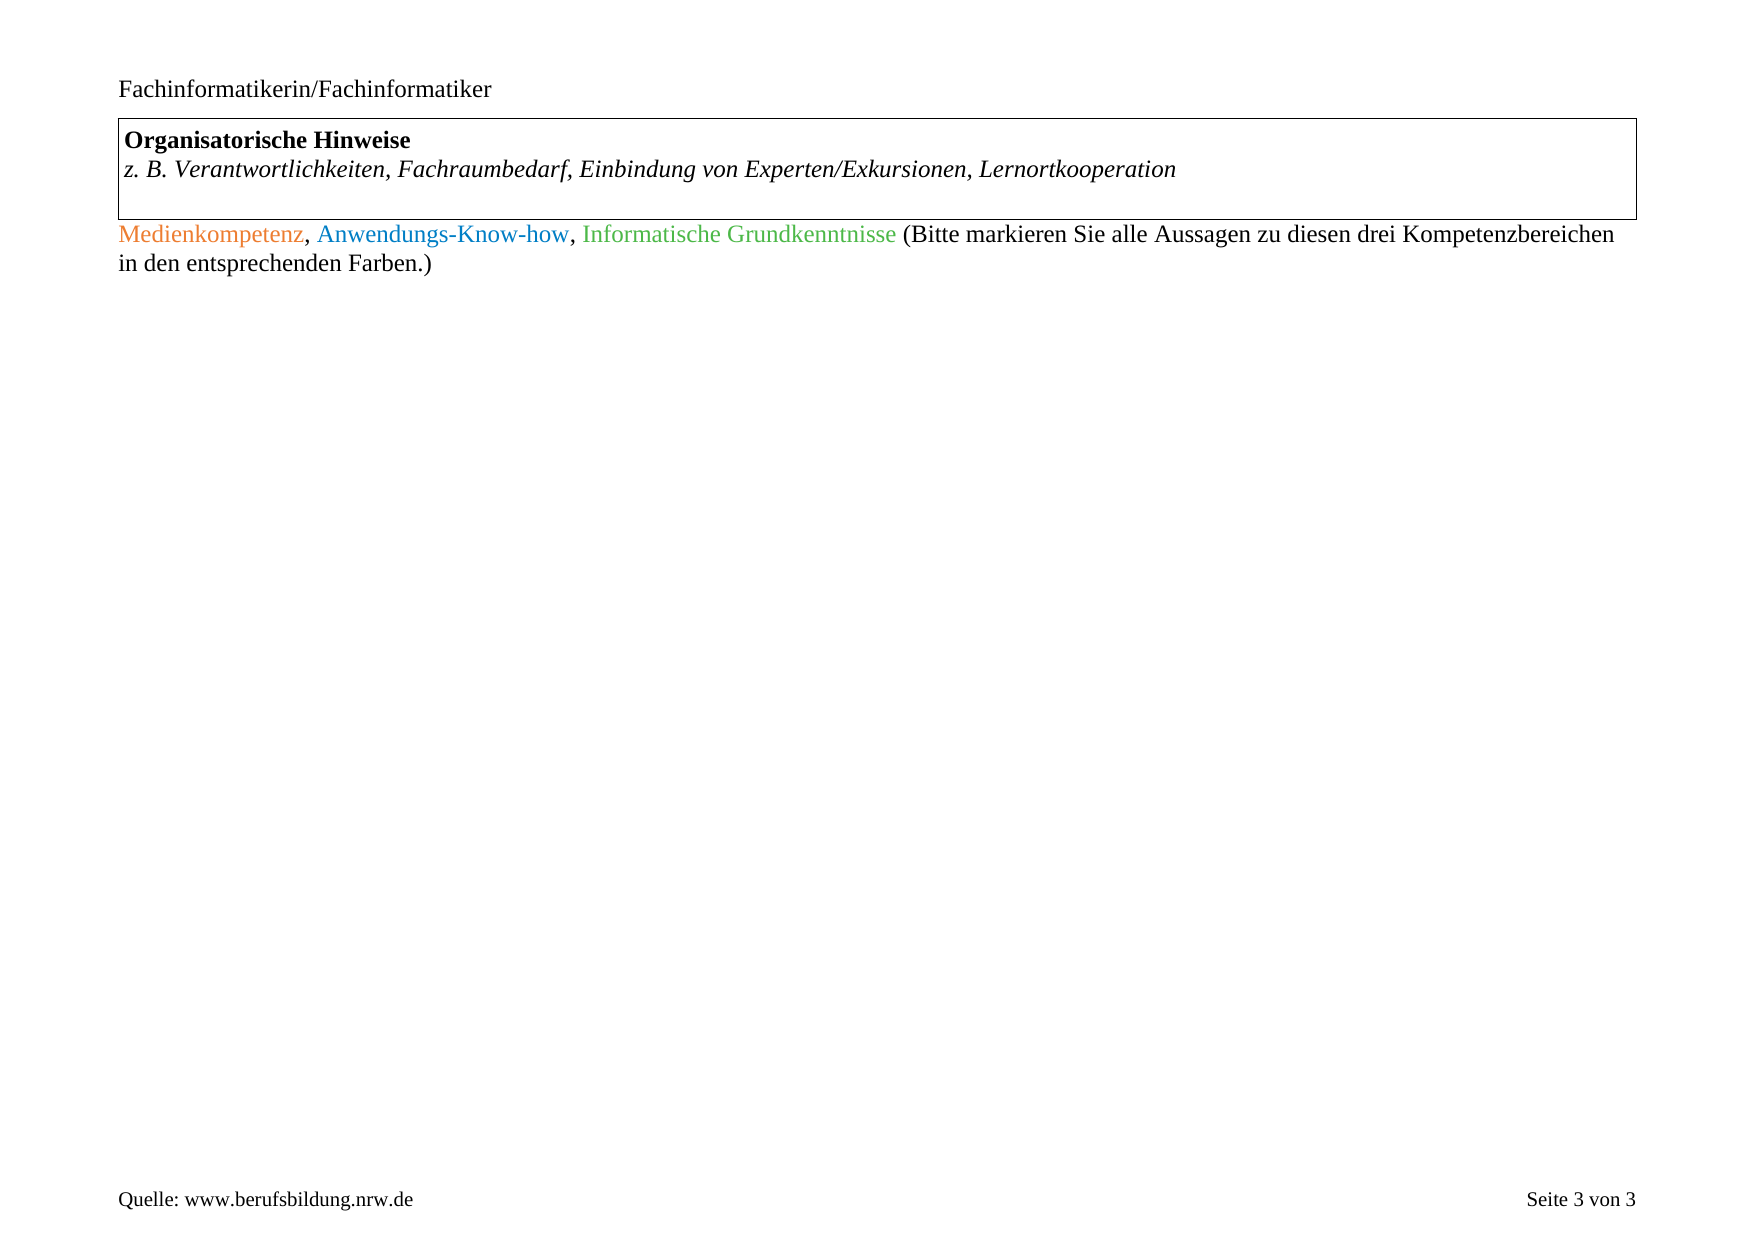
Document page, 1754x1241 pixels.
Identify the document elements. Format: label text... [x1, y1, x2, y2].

text Medienkompetenz, Anwendungs-Know-how, Informatische Grundkenntnisse (Bitte markieren Sie alle Aussagen zu diesen drei Kompetenzbereichen in den entsprechenden Farben.) [118, 220, 1636, 277]
table_cell Organisatorische Hinweise z. B. Verantwortlichkeiten, Fachraumbedarf, Einbindung von Experten/Exkursionen, Lernortkooperation [119, 119, 1636, 218]
